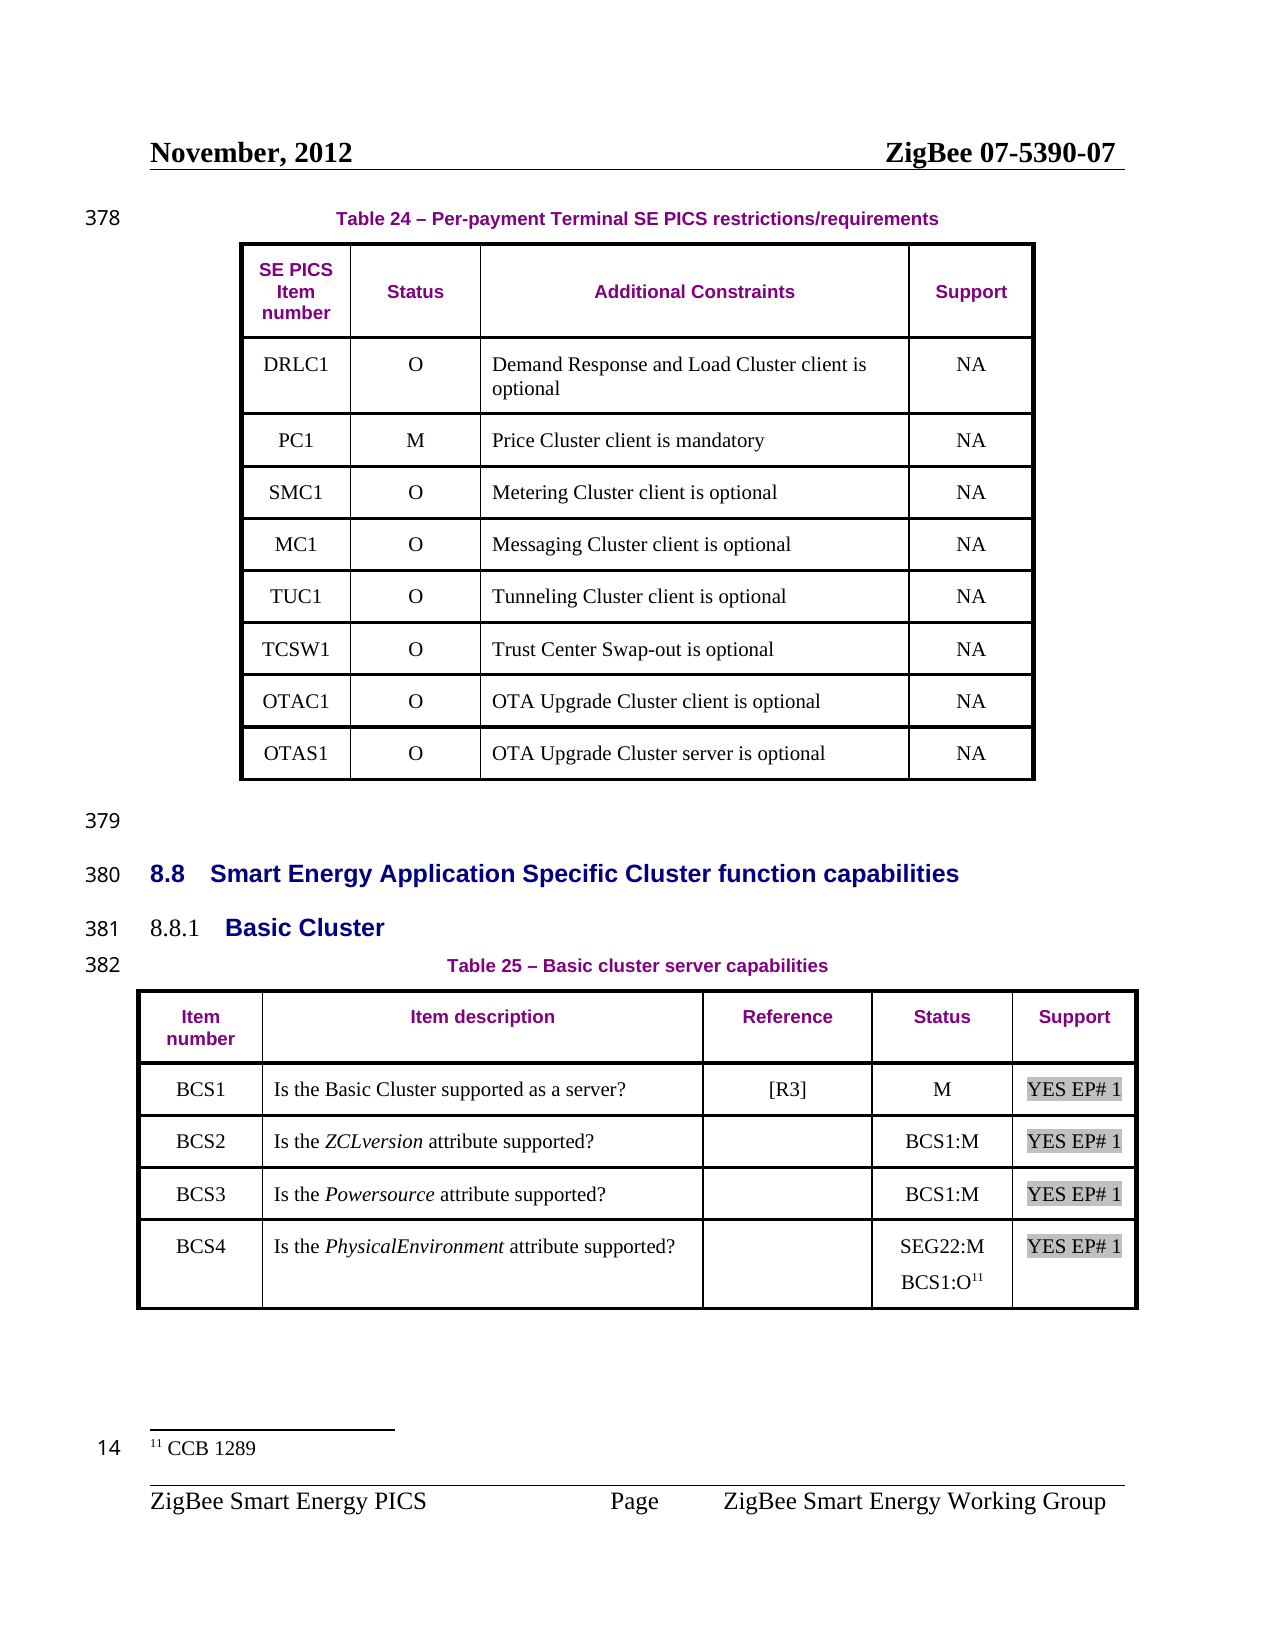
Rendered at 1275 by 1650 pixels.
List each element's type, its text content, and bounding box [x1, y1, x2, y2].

table_cell O [351, 624, 480, 673]
table_header SE PICS Item number [244, 246, 350, 336]
subtitle Smart Energy Application Specific Cluster function capabilities [150, 859, 1125, 888]
table_header Support [1013, 993, 1134, 1061]
table_cell M [351, 415, 480, 464]
table_header Status [351, 246, 480, 336]
table_header Additional Constraints [481, 246, 908, 336]
table_cell Metering Cluster client is optional [481, 468, 908, 517]
table_cell NA [910, 468, 1031, 517]
table_cell O [351, 572, 480, 621]
table_cell TCSW1 [244, 624, 350, 673]
table_cell OTAS1 [244, 729, 350, 778]
table_cell O [351, 729, 480, 778]
table_cell BCS3 [141, 1169, 262, 1218]
table_cell Swap-out is optional [481, 624, 908, 673]
table_cell Is the Basic Cluster supported as a server? [263, 1065, 702, 1114]
table_cell Price Cluster client is mandatory [481, 415, 908, 464]
table_cell NA [910, 572, 1031, 621]
table_cell YES EP# 1 [1013, 1065, 1134, 1114]
table_cell Messaging Cluster client is optional [481, 520, 908, 569]
table_cell O [351, 520, 480, 569]
table_cell DRLC1 [244, 339, 350, 412]
table_header Support [910, 246, 1031, 336]
table_header Reference [704, 993, 871, 1061]
table_cell BCS2 [141, 1117, 262, 1166]
table_cell BCS1:M [873, 1117, 1012, 1166]
table_cell NA [910, 520, 1031, 569]
table_cell OTA Upgrade Cluster client is optional [481, 676, 908, 725]
table_cell NA [910, 729, 1031, 778]
table_cell NA [910, 624, 1031, 673]
subtitle Basic Cluster [150, 913, 1125, 942]
table_cell BCS1 [141, 1065, 262, 1114]
table_cell OTA Upgrade Cluster server is optional [481, 729, 908, 778]
table_cell Is the PhysicalEnvironment attribute supported? [263, 1221, 702, 1307]
table_cell MC1 [244, 520, 350, 569]
table_cell NA [910, 339, 1031, 412]
table_cell [704, 1117, 871, 1166]
table_cell [704, 1169, 871, 1218]
table_cell SMC1 [244, 468, 350, 517]
table_cell YES EP# 1 [1013, 1117, 1134, 1166]
table_cell [R3] [704, 1065, 871, 1114]
table_cell PC1 [244, 415, 350, 464]
table_header Item description [263, 993, 702, 1061]
table_cell BCS4 [141, 1221, 262, 1307]
table_cell Is the ZCLversion attribute supported? [263, 1117, 702, 1166]
table_cell OTAC1 [244, 676, 350, 725]
table_cell O [351, 339, 480, 412]
table_cell BCS1:M [873, 1169, 1012, 1218]
table_cell [704, 1221, 871, 1307]
table_cell Tunneling Cluster client is optional [481, 572, 908, 621]
table_cell M [873, 1065, 1012, 1114]
table_cell Demand Response and Load Cluster client is optional [481, 339, 908, 412]
table_header Item number [141, 993, 262, 1061]
table_header Status [873, 993, 1012, 1061]
table_cell TUC1 [244, 572, 350, 621]
table_cell Is the Powersource attribute supported? [263, 1169, 702, 1218]
table_cell O [351, 468, 480, 517]
table_cell NA [910, 676, 1031, 725]
table_cell NA [910, 415, 1031, 464]
table_cell YES EP# 1 [1013, 1169, 1134, 1218]
table_cell O [351, 676, 480, 725]
table_cell YES EP# 1 [1013, 1221, 1134, 1307]
table_cell SEG22:M BCS1:O [873, 1221, 1012, 1307]
